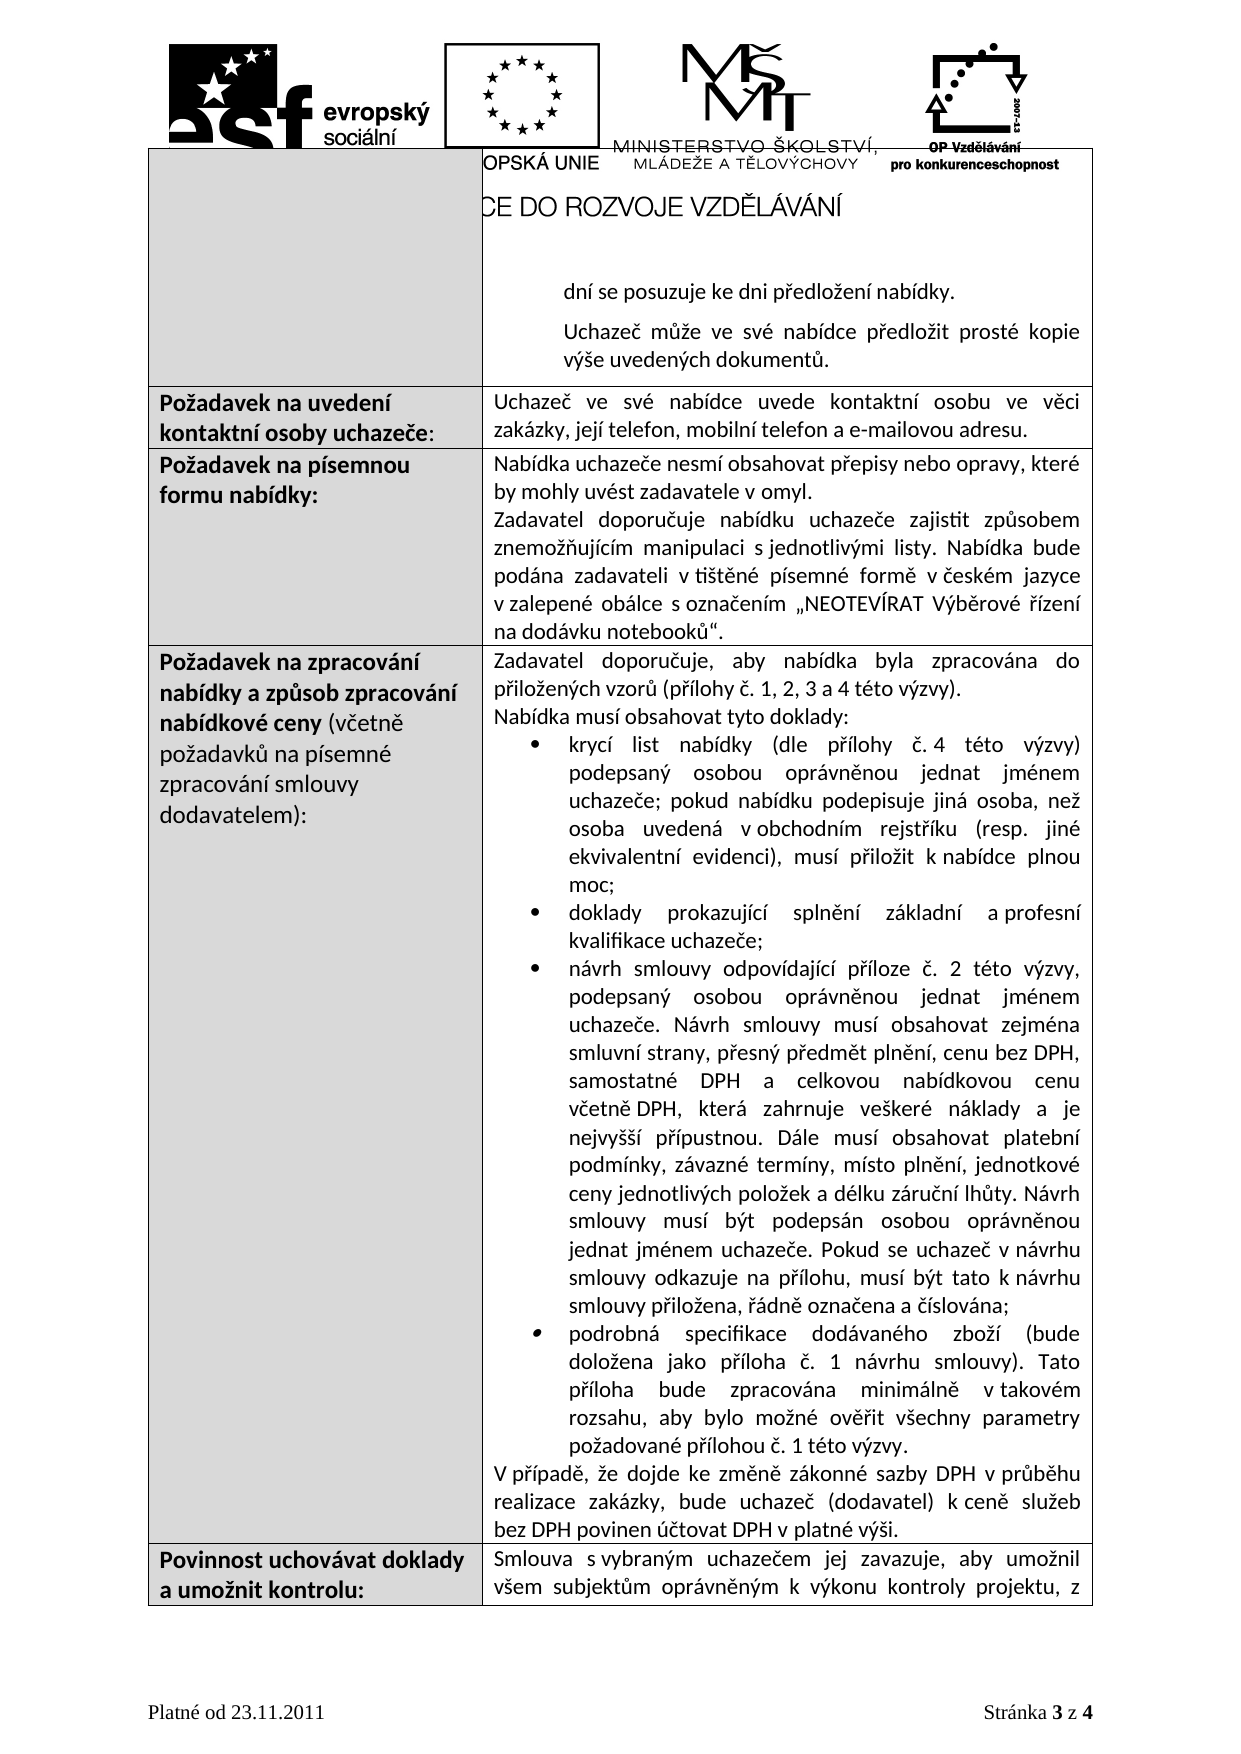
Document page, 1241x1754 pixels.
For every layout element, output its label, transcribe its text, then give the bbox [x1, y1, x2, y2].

picture [121, 3, 1119, 248]
table_cell Požadavek na zpracování nabídky a způsob zpracování nabídkové ceny (včetně požadavků na písemné zpracování smlouvy dodavatelem): [149, 646, 482, 1543]
table_cell Nabídka uchazeče nesmí obsahovat přepisy nebo opravy, které by mohly uvést zadavatele v omyl. Zadavatel doporučuje nabídku uchazeče zajistit způsobem znemožňujícím manipulaci s jednotlivými listy. Nabídka bude podána zadavateli v tištěné písemné formě v českém jazyce v zalepené obálce s označením „NEOTEVÍRAT Výběrové řízení na dodávku notebooků“. [483, 449, 1092, 645]
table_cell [483, 1544, 1092, 1605]
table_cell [149, 149, 482, 386]
table_cell Zadavatel doporučuje, aby nabídka byla zpracována do přiložených vzorů (přílohy č. 1, 2, 3 a 4 této výzvy). Nabídka musí obsahovat tyto doklady: krycí list nabídky (dle přílohy č. 4 této výzvy) podepsaný osobou oprávněnou jednat jménem uchazeče; pokud nabídku podepisuje jiná osoba, než osoba uvedená v obchodním rejstříku (resp. jiné ekvivalentní evidenci), musí přiložit k nabídce plnou moc; doklady prokazující splnění základní a profesní kvalifikace uchazeče; návrh smlouvy odpovídající příloze č. 2 této výzvy, podepsaný osobou oprávněnou jednat jménem uchazeče. Návrh smlouvy musí obsahovat zejména smluvní strany, přesný předmět plnění, cenu bez DPH, samostatné DPH a celkovou nabídkovou cenu včetně DPH, která zahrnuje veškeré náklady a je nejvyšší přípustnou. Dále musí obsahovat platební podmínky, závazné termíny, místo plnění, jednotkové ceny jednotlivých položek a délku záruční lhůty. Návrh smlouvy musí být podepsán osobou oprávněnou jednat jménem uchazeče. Pokud se uchazeč v návrhu smlouvy odkazuje na přílohu, musí být tato k návrhu smlouvy přiložena, řádně označena a číslována; podrobná specifikace dodávaného zboží (bude doložena jako příloha č. 1 návrhu smlouvy). Tato příloha bude zpracována minimálně v takovém rozsahu, aby bylo možné ověřit všechny parametry požadované přílohou č. 1 této výzvy. V případě, že dojde ke změně zákonné sazby DPH v průběhu realizace zakázky, bude uchazeč (dodavatel) k ceně služeb bez DPH povinen účtovat DPH v platné výši. [483, 646, 1092, 1543]
table_cell Požadavek na uvedení kontaktní osoby uchazeče: [149, 387, 482, 448]
table_cell Požadavek na písemnou formu nabídky: [149, 449, 482, 645]
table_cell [483, 149, 1092, 386]
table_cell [149, 1544, 482, 1605]
table_cell Uchazeč ve své nabídce uvede kontaktní osobu ve věci zakázky, její telefon, mobilní telefon a e-mailovou adresu. [483, 387, 1092, 448]
